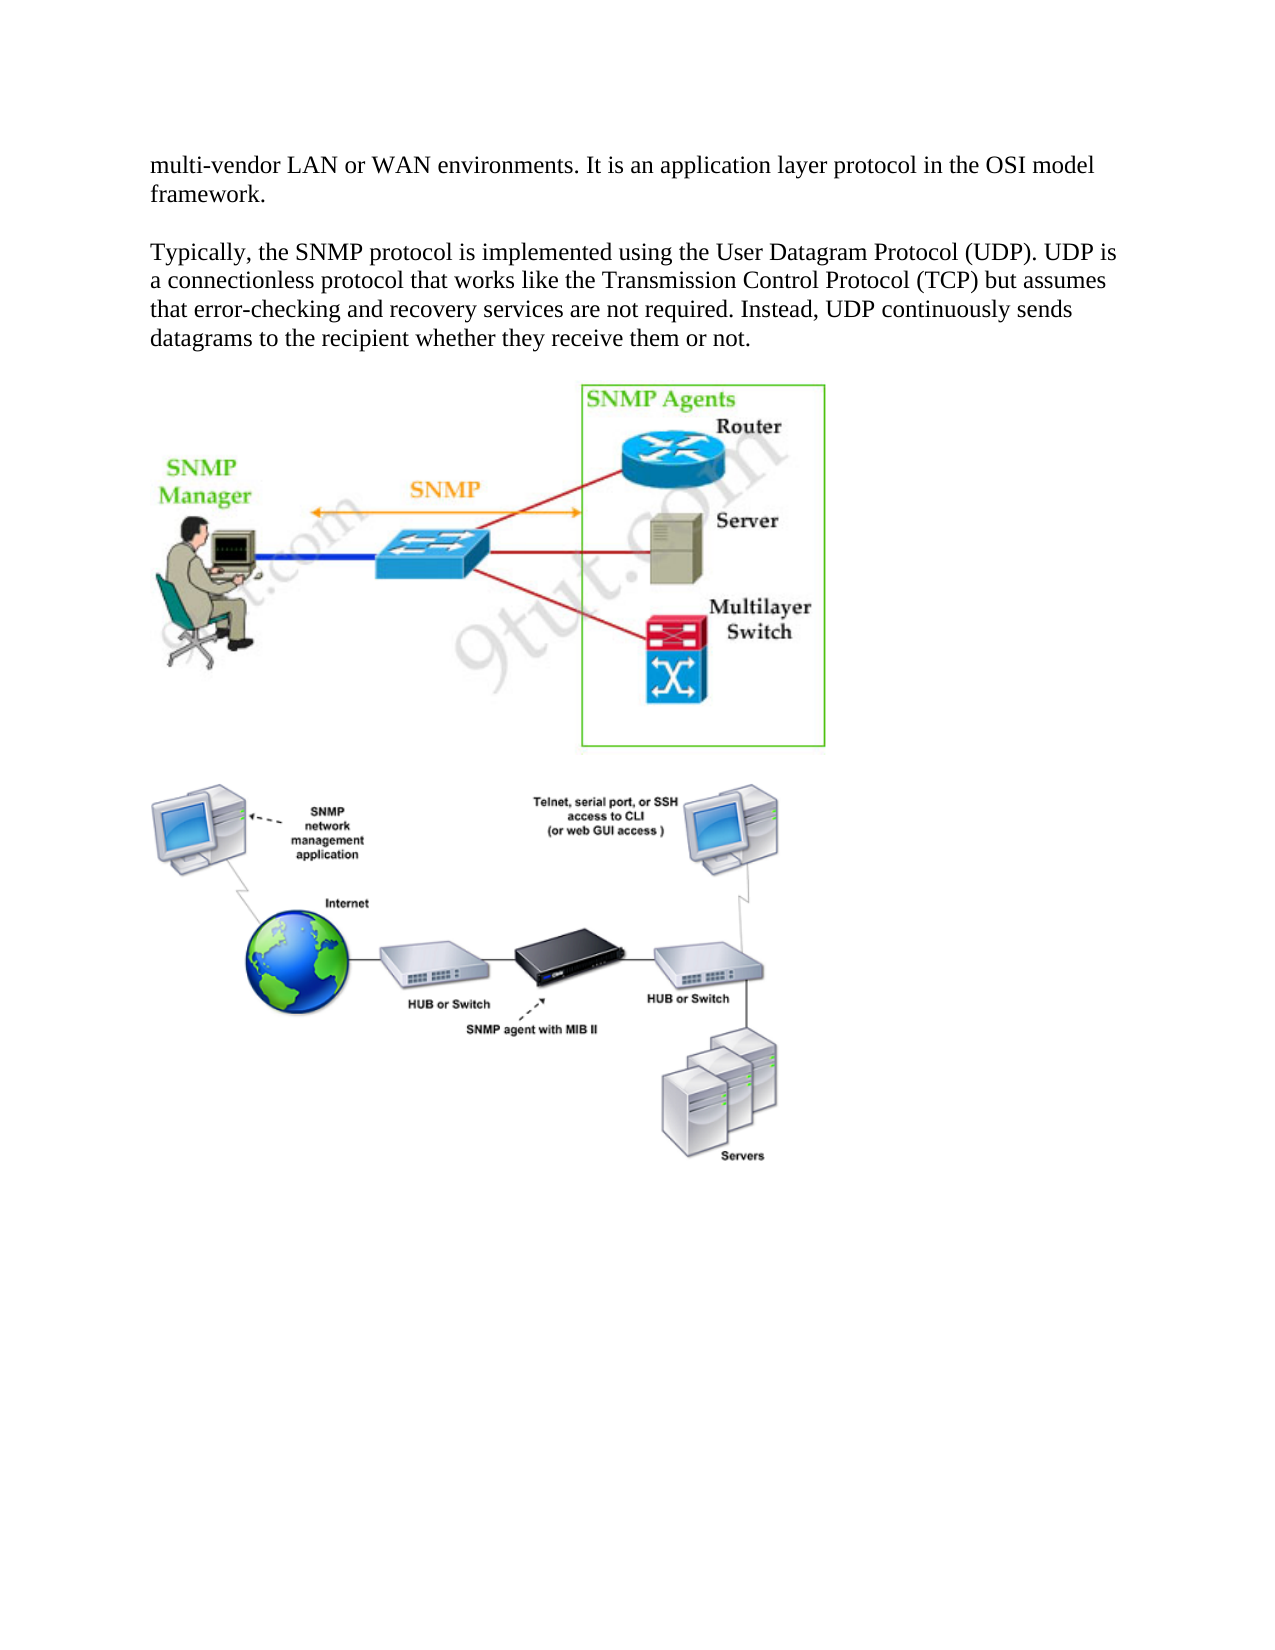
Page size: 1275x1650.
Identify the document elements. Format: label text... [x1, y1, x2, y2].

picture [150, 380, 835, 755]
picture [150, 783, 782, 1167]
text Typically, the SNMP protocol is implemented using the User Datagram Protocol (UDP). UDP is a connectionless protocol that works like the Transmission Control Protocol (TCP) but assumes that error-checking and recovery services are not required. Instead, UDP continuously sends datagrams to the recipient whether they receive them or not. [150, 237, 1125, 352]
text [150, 150, 1125, 207]
